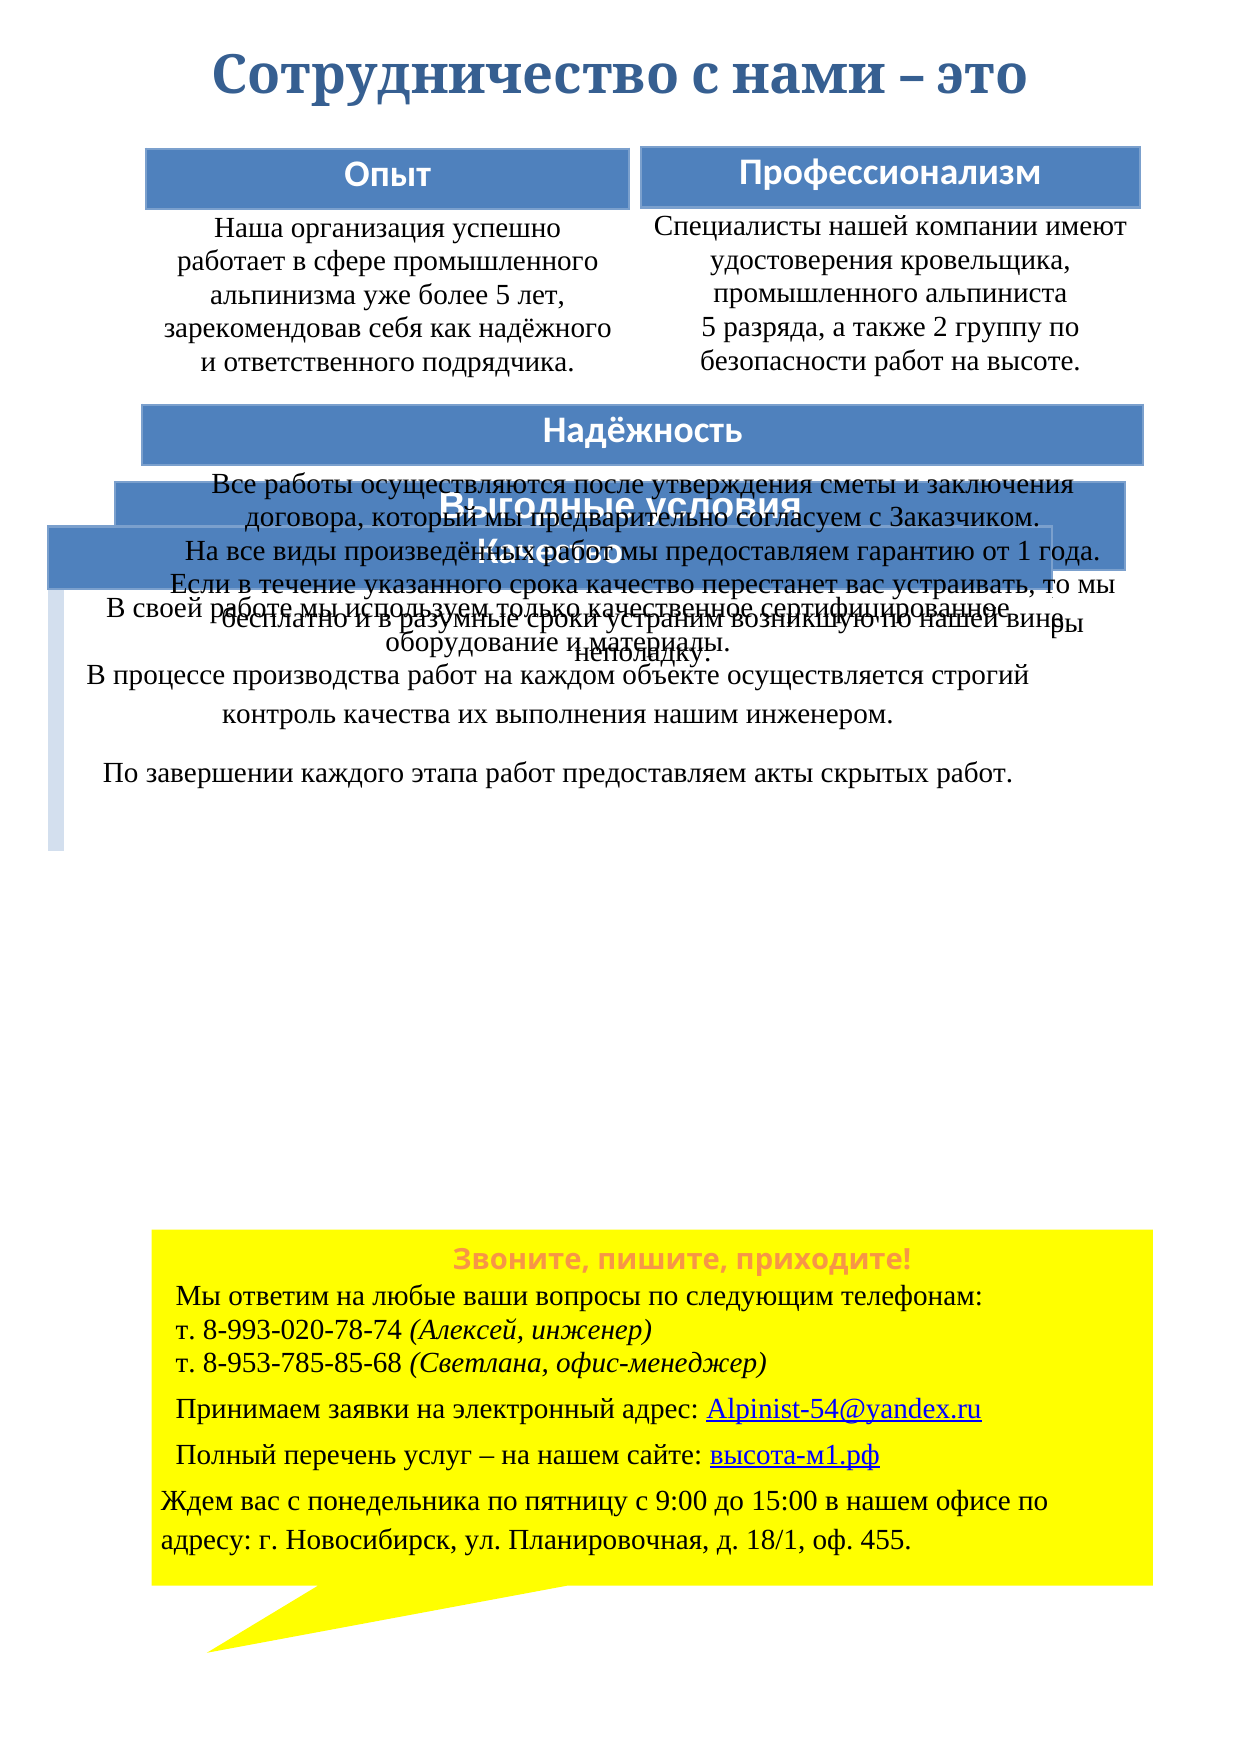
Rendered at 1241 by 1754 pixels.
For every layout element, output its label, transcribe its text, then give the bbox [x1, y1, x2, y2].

table_cell Все работы осуществляются после утверждения сметы и заключения договора, который мы предварительно согласуем с Заказчиком. На все виды произведённых работ мы предоставляем гарантию от 1 года. Если в течение указанного срока качество перестанет вас устраивать, то мы бесплатно и в разумные сроки устраним возникшую по нашей вине неполадку. [142, 466, 1143, 928]
table_header Надёжность [143, 406, 1142, 464]
subtitle Сотрудничество с нами – это [75, 44, 1165, 107]
table_header Профессионализм [642, 148, 1139, 206]
table_cell Специалисты нашей компании имеют удостоверения кровельщика, промышленного альпиниста 5 разряда, а также 2 группу по безопасности работ на высоте. [641, 209, 1139, 404]
table_header Опыт [147, 150, 628, 208]
table_cell Наша организация успешно работает в сфере промышленного альпинизма уже более 5 лет, зарекомендовав себя как надёжного и ответственного подрядчика. [146, 210, 629, 404]
